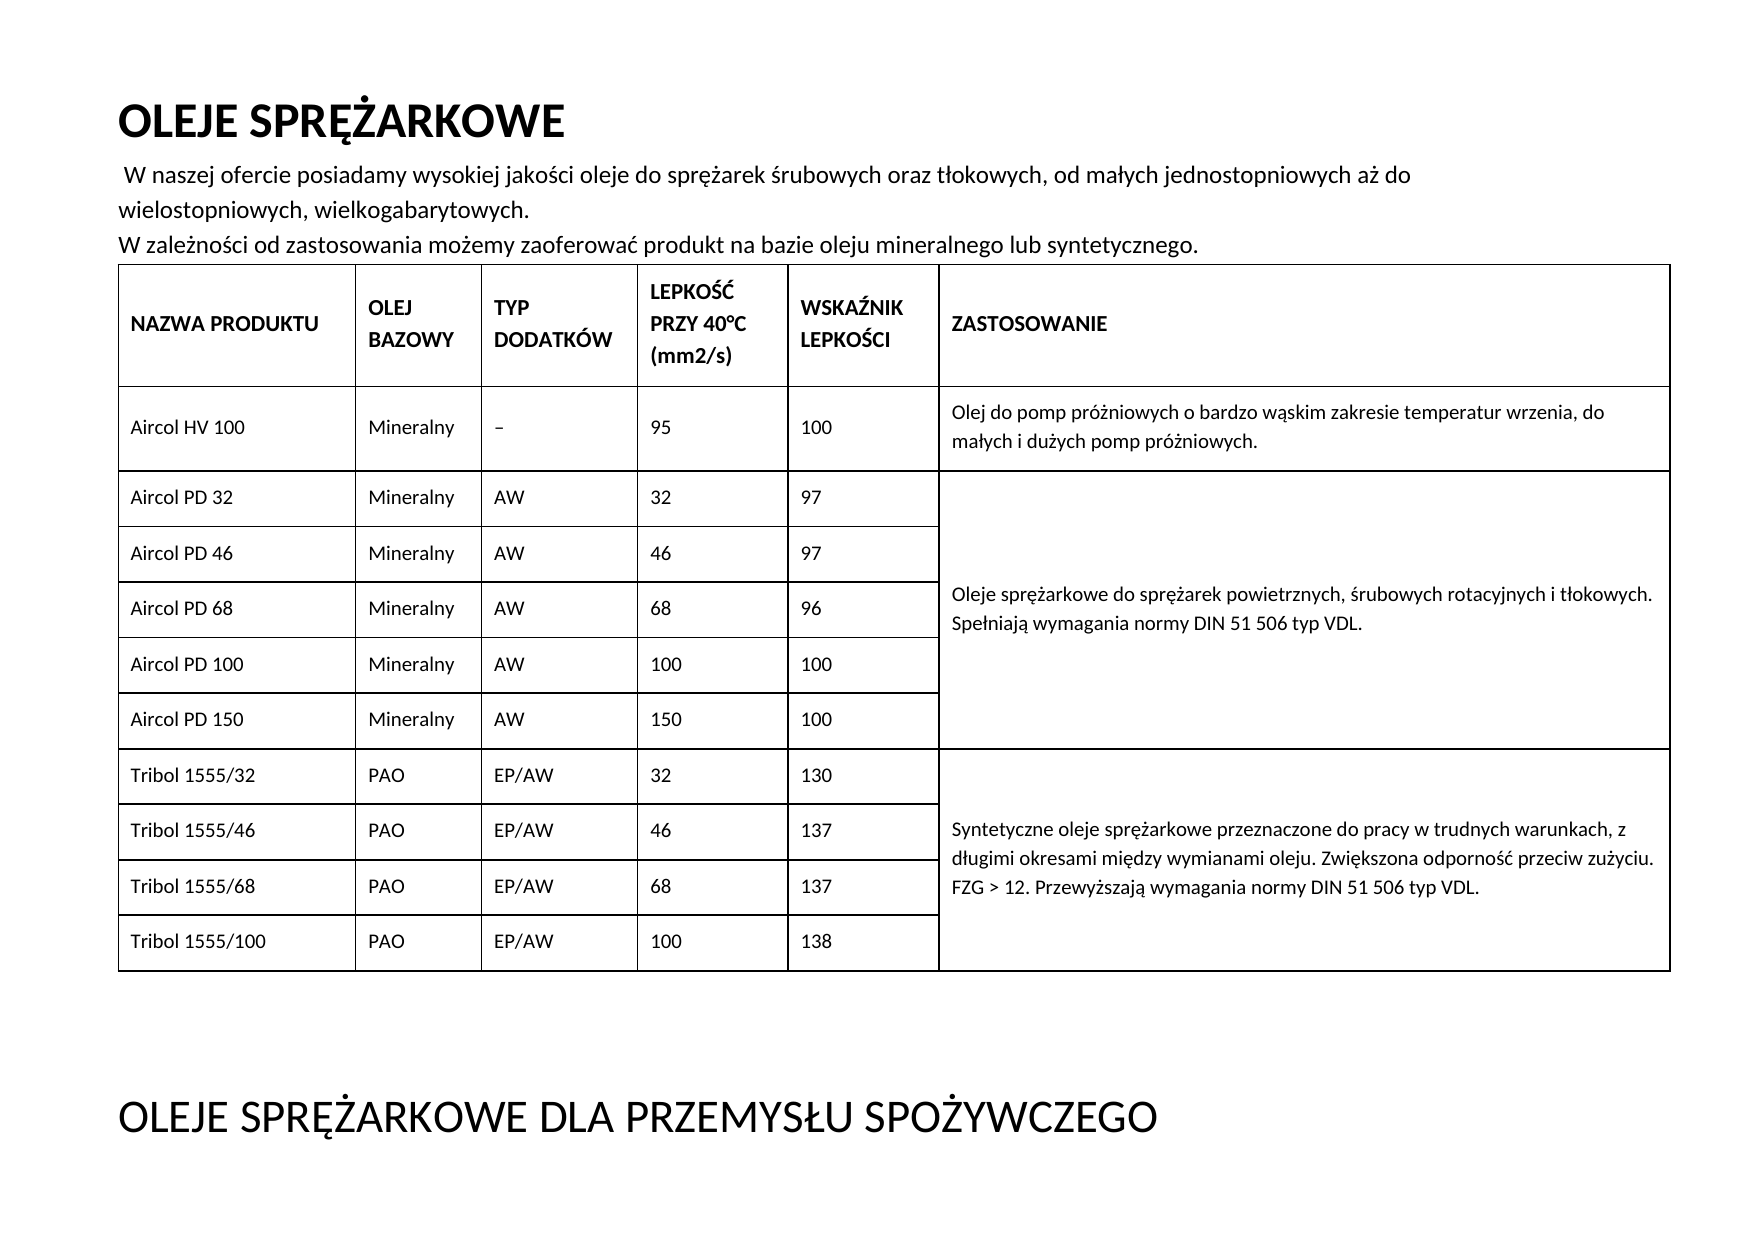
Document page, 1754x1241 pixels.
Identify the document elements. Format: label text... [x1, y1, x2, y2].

table_cell 150 [638, 694, 787, 748]
table_cell EP/AW [482, 861, 637, 914]
text W naszej ofercie posiadamy wysokiej jakości oleje do sprężarek śrubowych oraz tłokowych, od małych jednostopniowych aż do wielostopniowych, wielkogabarytowych. W zależności od zastosowania możemy zaoferować produkt na bazie oleju mineralnego lub syntetycznego. [118, 159, 1417, 259]
table_cell 130 [789, 750, 938, 803]
table_cell AW [482, 527, 637, 581]
table_cell Mineralny [356, 638, 481, 692]
table_cell 100 [638, 638, 787, 692]
table_cell EP/AW [482, 805, 637, 859]
table_header WSKAŹNIK LEPKOŚCI [789, 265, 938, 386]
table_cell 138 [789, 916, 938, 970]
table_header OLEJ BAZOWY [356, 265, 481, 386]
table_cell AW [482, 638, 637, 692]
table_header TYP DODATKÓW [482, 265, 637, 386]
table_cell EP/AW [482, 916, 637, 970]
table_cell Aircol PD 46 [119, 527, 355, 581]
table_cell 32 [638, 472, 787, 526]
table_cell Aircol PD 32 [119, 472, 355, 526]
table_header NAZWA PRODUKTU [119, 265, 355, 386]
table_cell Tribol 1555/46 [119, 805, 355, 859]
table_cell EP/AW [482, 750, 637, 803]
subtitle OLEJE SPRĘŻARKOWE [118, 89, 1417, 150]
table_cell PAO [356, 805, 481, 859]
table_cell 97 [789, 472, 938, 526]
table_cell 100 [789, 638, 938, 692]
table_cell 96 [789, 583, 938, 637]
table_cell 100 [789, 694, 938, 748]
table_cell Olej do pomp próżniowych o bardzo wąskim zakresie temperatur wrzenia, do małych i dużych pomp próżniowych. [940, 387, 1669, 470]
table_cell 97 [789, 527, 938, 581]
table_cell Tribol 1555/100 [119, 916, 355, 970]
table_cell AW [482, 583, 637, 637]
table_cell Tribol 1555/32 [119, 750, 355, 803]
table_cell Mineralny [356, 387, 481, 470]
table_cell AW [482, 472, 637, 526]
table_cell Mineralny [356, 527, 481, 581]
table_cell 32 [638, 750, 787, 803]
subtitle OLEJE SPRĘŻARKOWE DLA PRZEMYSŁU SPOŻYWCZEGO [118, 1087, 1417, 1144]
table_cell 100 [638, 916, 787, 970]
table_cell Mineralny [356, 472, 481, 526]
table_cell 95 [638, 387, 787, 470]
table_cell 46 [638, 527, 787, 581]
table_cell Oleje sprężarkowe do sprężarek powietrznych, śrubowych rotacyjnych i tłokowych. Spełniają wymagania normy DIN 51 506 typ VDL. [940, 472, 1669, 748]
table_cell PAO [356, 861, 481, 914]
table_header LEPKOŚĆ PRZY 40°C (mm2/s) [638, 265, 787, 386]
table_cell 100 [789, 387, 938, 470]
table_cell 46 [638, 805, 787, 859]
table_cell Aircol PD 150 [119, 694, 355, 748]
table_cell – [482, 387, 637, 470]
table_cell Aircol PD 68 [119, 583, 355, 637]
table_cell PAO [356, 916, 481, 970]
table_cell AW [482, 694, 637, 748]
table_cell Mineralny [356, 694, 481, 748]
table_cell Mineralny [356, 583, 481, 637]
table_cell 68 [638, 583, 787, 637]
table_cell 137 [789, 805, 938, 859]
table_header ZASTOSOWANIE [940, 265, 1669, 386]
table_cell 137 [789, 861, 938, 914]
table_cell PAO [356, 750, 481, 803]
table_cell Syntetyczne oleje sprężarkowe przeznaczone do pracy w trudnych warunkach, z długimi okresami między wymianami oleju. Zwiększona odporność przeciw zużyciu. FZG > 12. Przewyższają wymagania normy DIN 51 506 typ VDL. [940, 750, 1669, 970]
table_cell Aircol PD 100 [119, 638, 355, 692]
table_cell 68 [638, 861, 787, 914]
table_cell Aircol HV 100 [119, 387, 355, 470]
table_cell Tribol 1555/68 [119, 861, 355, 914]
